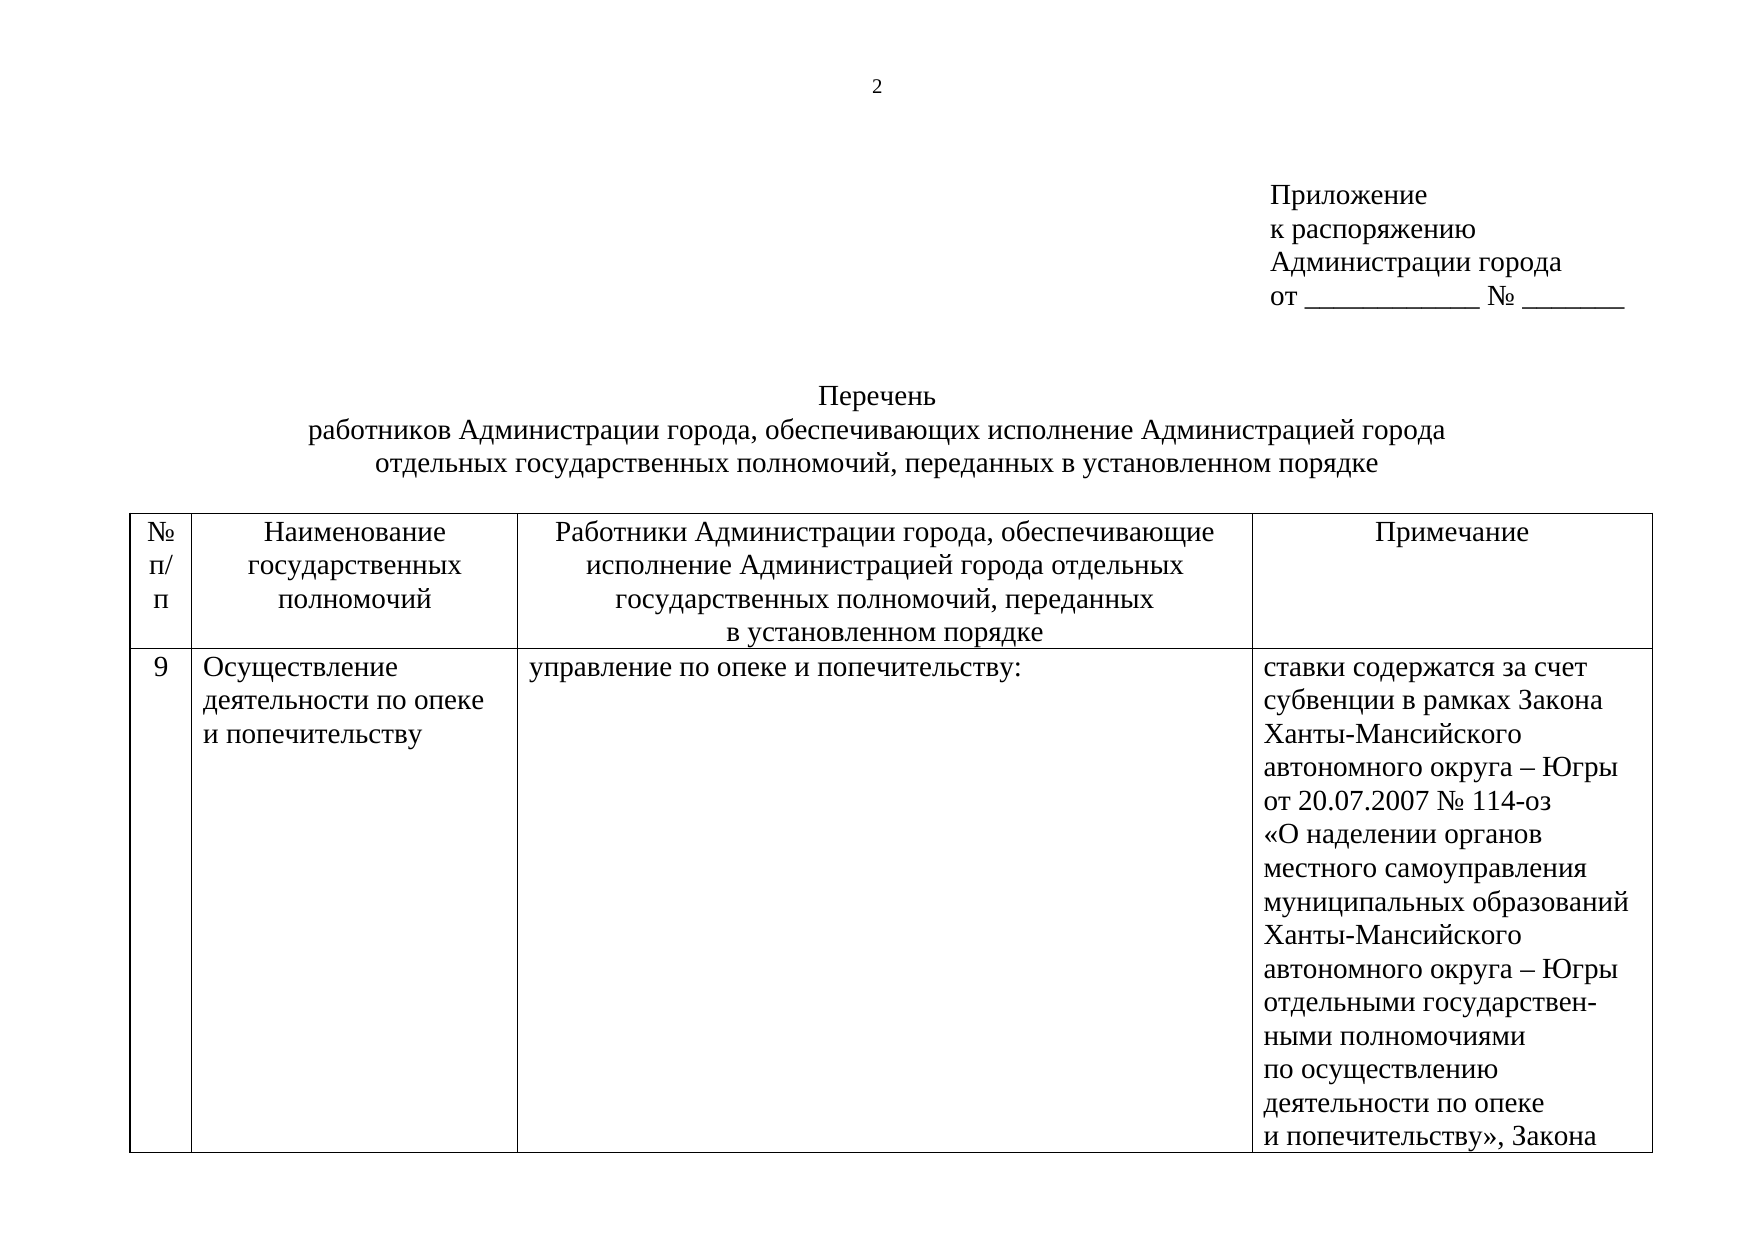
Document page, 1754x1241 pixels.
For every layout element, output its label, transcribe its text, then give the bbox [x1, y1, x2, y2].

text Приложение [1270, 177, 1636, 211]
text отдельных государственных полномочий, переданных в установленном порядке [118, 446, 1636, 479]
text от ____________ № _______ [1270, 278, 1636, 311]
table_header Работники Администрации города, обеспечивающие исполнение Администрацией города отдельных государственных полномочий, переданных в установленном порядке [518, 514, 1252, 648]
text работников Администрации города, обеспечивающих исполнение Администрацией города [118, 412, 1636, 446]
text Администрации города [1270, 244, 1636, 278]
table_cell 9 [131, 649, 191, 1152]
text к распоряжению [1270, 211, 1636, 244]
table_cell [192, 649, 517, 1152]
table_header Примечание [1253, 514, 1652, 648]
text Перечень [118, 378, 1636, 412]
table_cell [1253, 649, 1652, 1152]
table_header Наименование государственных полномочий [192, 514, 517, 648]
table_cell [518, 649, 1252, 1152]
table_header № п/п [131, 514, 191, 648]
